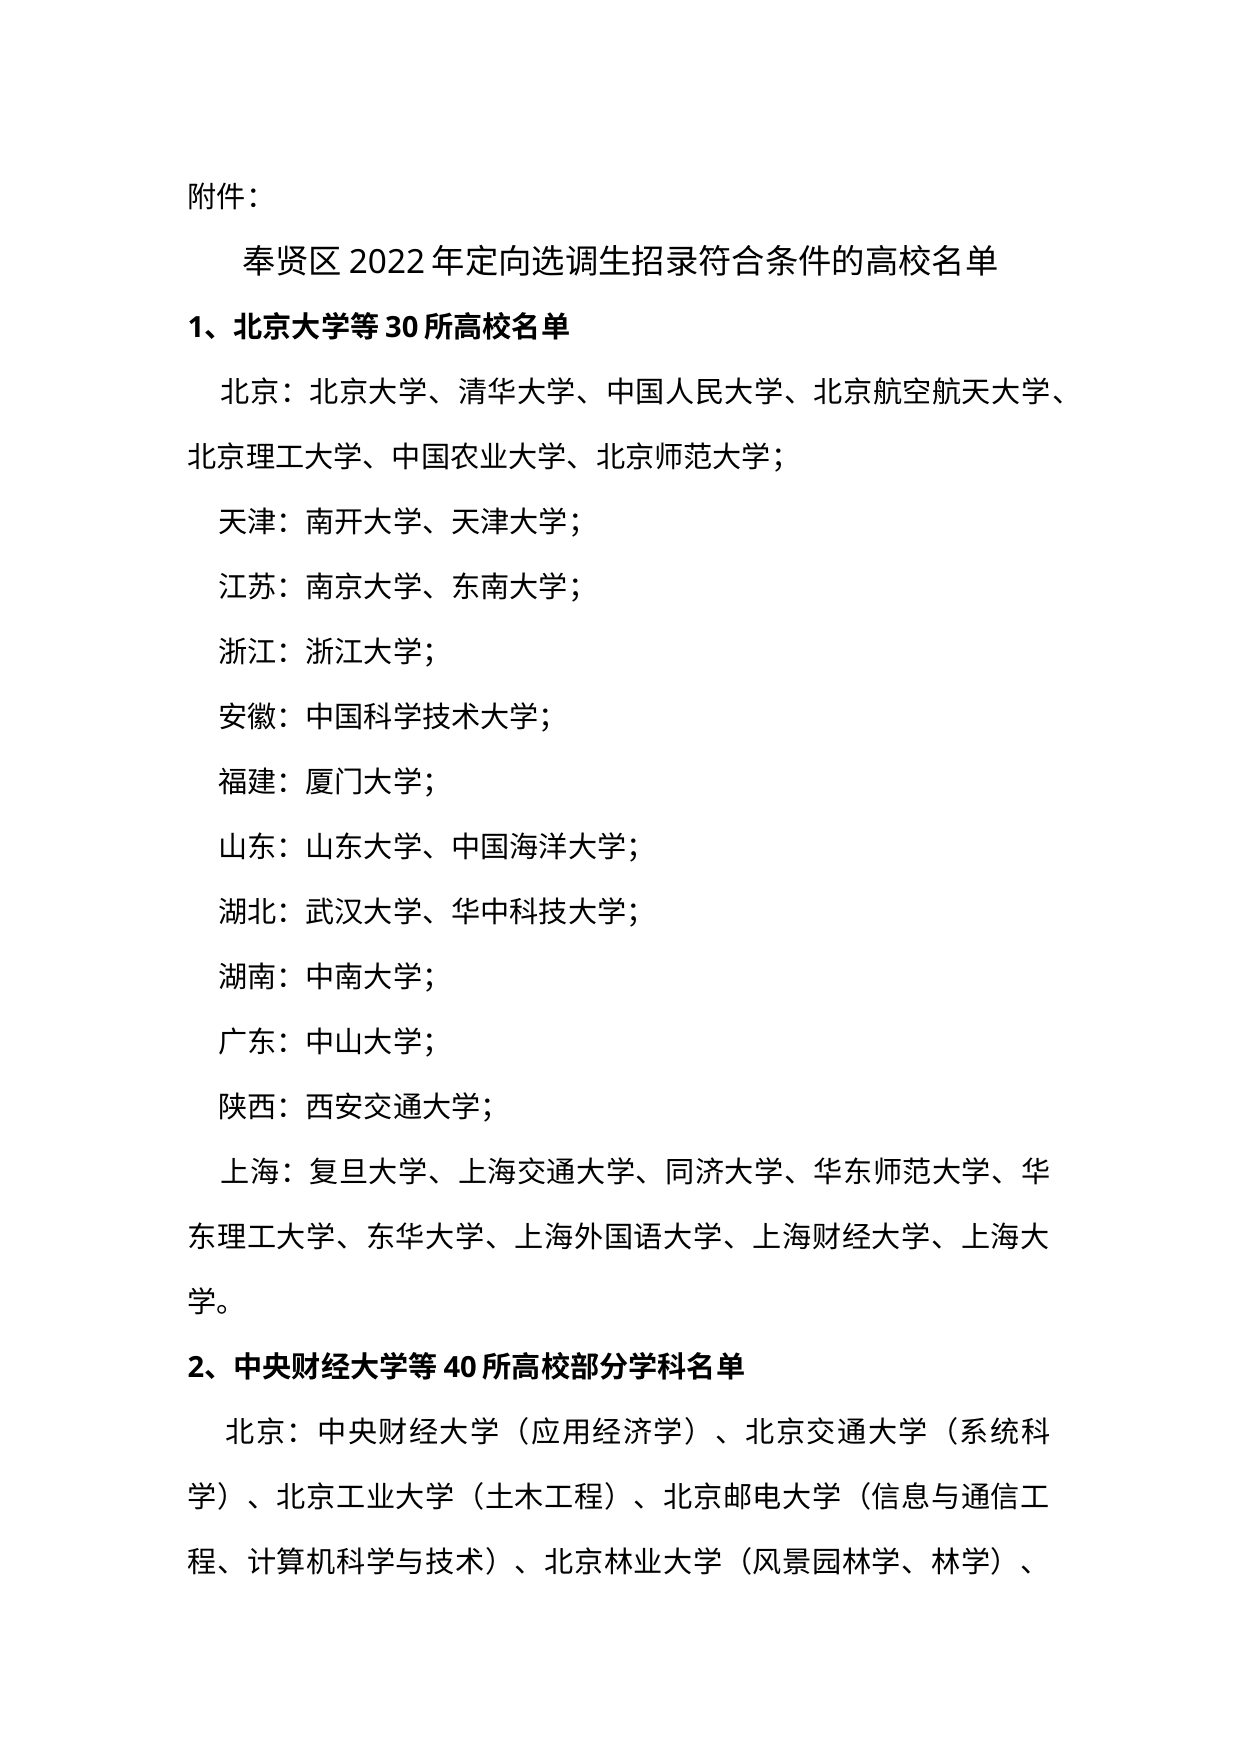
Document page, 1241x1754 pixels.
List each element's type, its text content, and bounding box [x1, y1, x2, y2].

text 奉贤区2022年定向选调生招录符合条件的高校名单 [187, 227, 1053, 292]
text 附件： [187, 162, 1053, 227]
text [187, 292, 1053, 1592]
